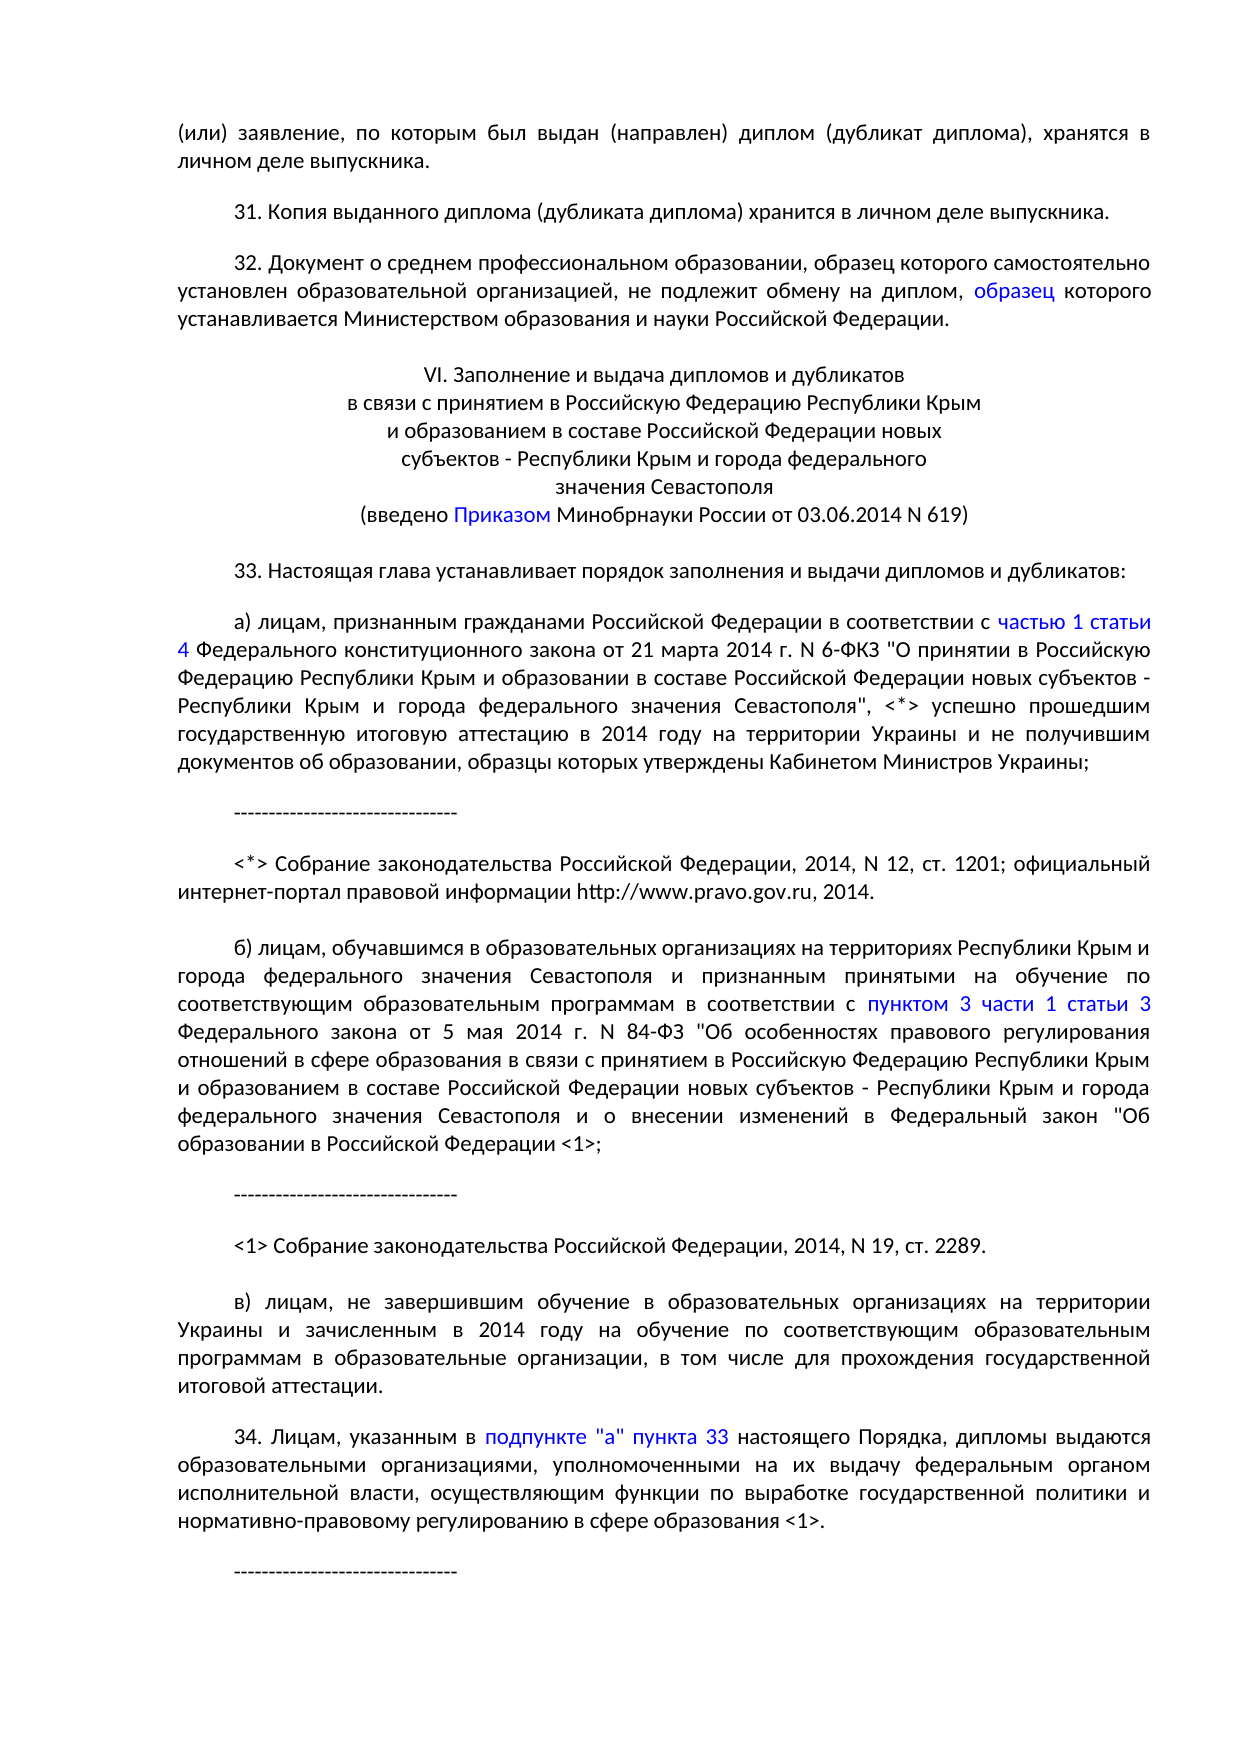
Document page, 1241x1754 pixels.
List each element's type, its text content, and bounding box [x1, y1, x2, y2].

text субъектов - Республики Крым и города федерального [177, 444, 1152, 472]
text б) лицам, обучавшимся в образовательных организациях на территориях Республики Крым и города федерального значения Севастополя и признанным принятыми на обучение по соответствующим образовательным программам в соответствии с пунктом 3 части 1 статьи 3 Федерального закона от 5 мая 2014 г. N 84-ФЗ "Об особенностях правового регулирования отношений в сфере образования в связи с принятием в Российскую Федерацию Республики Крым и образованием в составе Российской Федерации новых субъектов - Республики Крым и города федерального значения Севастополя и о внесении изменений в Федеральный закон "Об образовании в Российской Федерации <1>; [177, 933, 1152, 1157]
text VI. Заполнение и выдача дипломов и дубликатов [177, 360, 1152, 388]
text и образованием в составе Российской Федерации новых [177, 416, 1152, 444]
text <1> Собрание законодательства Российской Федерации, 2014, N 19, ст. 2289. [177, 1231, 1152, 1259]
text -------------------------------- [177, 1180, 1152, 1208]
text (введено Приказом Минобрнауки России от 03.06.2014 N 619) [177, 500, 1152, 528]
text в связи с принятием в Российскую Федерацию Республики Крым [177, 388, 1152, 416]
text 31. Копия выданного диплома (дубликата диплома) хранится в личном деле выпускника. [177, 197, 1152, 225]
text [177, 118, 1152, 174]
text -------------------------------- [177, 798, 1152, 826]
text 33. Настоящая глава устанавливает порядок заполнения и выдачи дипломов и дубликатов: [177, 556, 1152, 584]
text <*> Собрание законодательства Российской Федерации, 2014, N 12, ст. 1201; официальный интернет-портал правовой информации http://www.pravo.gov.ru, 2014. [177, 849, 1152, 905]
text значения Севастополя [177, 472, 1152, 500]
text в) лицам, не завершившим обучение в образовательных организациях на территории Украины и зачисленным в 2014 году на обучение по соответствующим образовательным программам в образовательные организации, в том числе для прохождения государственной итоговой аттестации. [177, 1287, 1152, 1399]
text 32. Документ о среднем профессиональном образовании, образец которого самостоятельно установлен образовательной организацией, не подлежит обмену на диплом, образец которого устанавливается Министерством образования и науки Российской Федерации. [177, 248, 1152, 332]
text 34. Лицам, указанным в подпункте "а" пункта 33 настоящего Порядка, дипломы выдаются образовательными организациями, уполномоченными на их выдачу федеральным органом исполнительной власти, осуществляющим функции по выработке государственной политики и нормативно-правовому регулированию в сфере образования <1>. [177, 1422, 1152, 1534]
text -------------------------------- [177, 1557, 1152, 1585]
text а) лицам, признанным гражданами Российской Федерации в соответствии с частью 1 статьи 4 Федерального конституционного закона от 21 марта 2014 г. N 6-ФКЗ "О принятии в Российскую Федерацию Республики Крым и образовании в составе Российской Федерации новых субъектов - Республики Крым и города федерального значения Севастополя", <*> успешно прошедшим государственную итоговую аттестацию в 2014 году на территории Украины и не получившим документов об образовании, образцы которых утверждены Кабинетом Министров Украины; [177, 607, 1152, 775]
